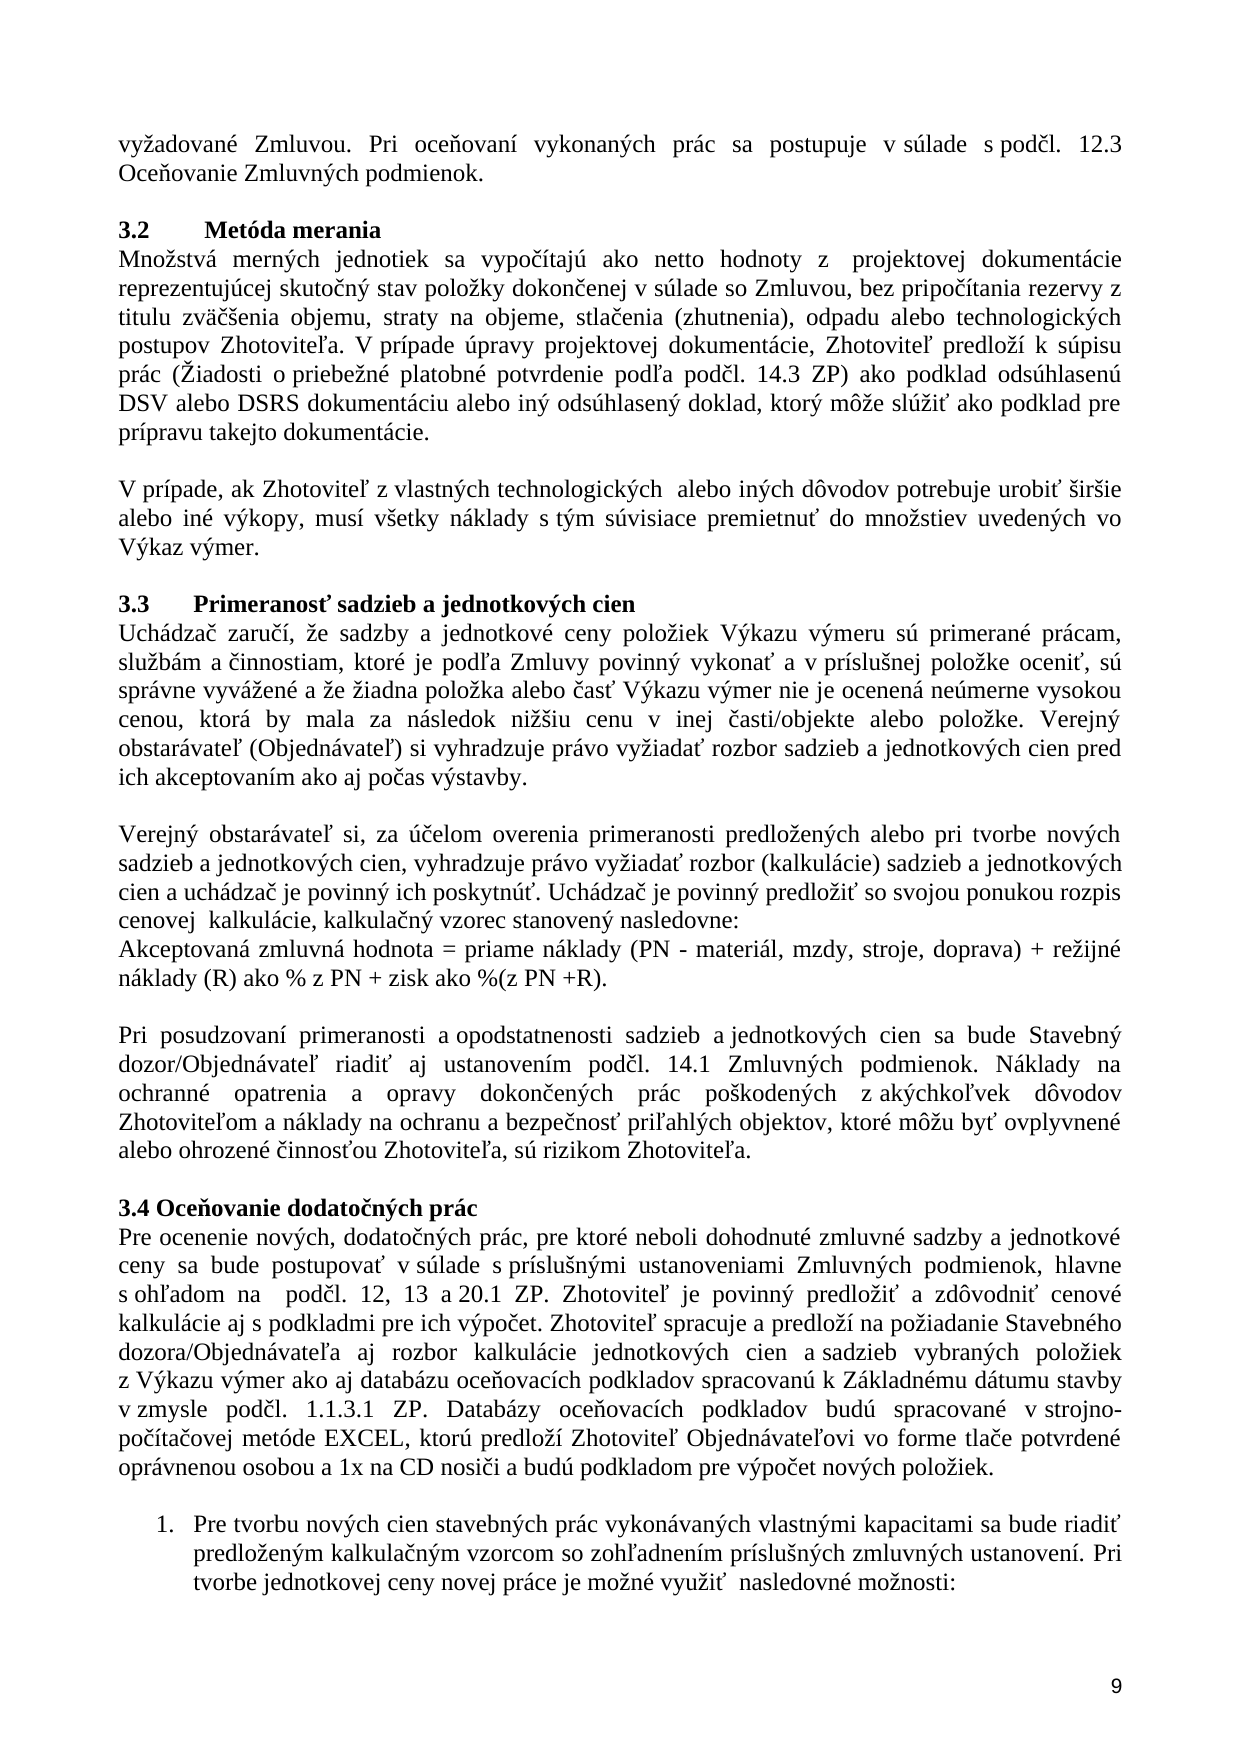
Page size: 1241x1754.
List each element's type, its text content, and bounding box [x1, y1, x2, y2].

text V prípade, ak Zhotoviteľ z vlastných technologických alebo iných dôvodov potrebuje urobiť širšie alebo iné výkopy, musí všetky náklady s tým súvisiace premietnuť do množstiev uvedených vo Výkaz výmer. [118, 474, 1122, 560]
subtitle 3.2 Metóda merania [118, 215, 1122, 244]
text Akceptovaná zmluvná hodnota = priame náklady (PN - materiál, mzdy, stroje, doprava) + režijné náklady (R) ako % z PN + zisk ako %(z PN +R). [118, 934, 1122, 992]
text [118, 129, 1122, 187]
text Uchádzač zaručí, že sadzby a jednotkové ceny položiek Výkazu výmeru sú primerané prácam, službám a činnostiam, ktoré je podľa Zmluvy povinný vykonať a v príslušnej položke oceniť, sú správne vyvážené a že žiadna položka alebo časť Výkazu výmer nie je ocenená neúmerne vysokou cenou, ktorá by mala za následok nižšiu cenu v inej časti/objekte alebo položke. Verejný obstarávateľ (Objednávateľ) si vyhradzuje právo vyžiadať rozbor sadzieb a jednotkových cien pred ich akceptovaním ako aj počas výstavby. [118, 618, 1122, 790]
text Pre ocenenie nových, dodatočných prác, pre ktoré neboli dohodnuté zmluvné sadzby a jednotkové ceny sa bude postupovať v súlade s príslušnými ustanoveniami Zmluvných podmienok, hlavne s ohľadom na podčl. 12, 13 a 20.1 ZP. Zhotoviteľ je povinný predložiť a zdôvodniť cenové kalkulácie aj s podkladmi pre ich výpočet. Zhotoviteľ spracuje a predloží na požiadanie Stavebného dozora/Objednávateľa aj rozbor kalkulácie jednotkových cien a sadzieb vybraných položiek z Výkazu výmer ako aj databázu oceňovacích podkladov spracovanú k Základnému dátumu stavby v zmysle podčl. 1.1.3.1 ZP. Databázy oceňovacích podkladov budú spracované v strojno-počítačovej metóde EXCEL, ktorú predloží Zhotoviteľ Objednávateľovi vo forme tlače potvrdené oprávnenou osobou a 1x na CD nosiči a budú podkladom pre výpočet nových položiek. [118, 1222, 1122, 1480]
text Verejný obstarávateľ si, za účelom overenia primeranosti predložených alebo pri tvorbe nových sadzieb a jednotkových cien, vyhradzuje právo vyžiadať rozbor (kalkulácie) sadzieb a jednotkových cien a uchádzač je povinný ich poskytnúť. Uchádzač je povinný predložiť so svojou ponukou rozpis cenovej kalkulácie, kalkulačný vzorec stanovený nasledovne: [118, 819, 1122, 934]
subtitle 3.4 Oceňovanie dodatočných prác [118, 1193, 1122, 1222]
list Pre tvorbu nových cien stavebných prác vykonávaných vlastnými kapacitami sa bude riadiť predloženým kalkulačným vzorcom so zohľadnením príslušných zmluvných ustanovení. Pri tvorbe jednotkovej ceny novej práce je možné využiť nasledovné možnosti: [156, 1509, 1122, 1595]
subtitle 3.3 Primeranosť sadzieb a jednotkových cien [118, 589, 1122, 618]
subtitle Pri posudzovaní primeranosti a opodstatnenosti sadzieb a jednotkových cien sa bude Stavebný dozor/Objednávateľ riadiť aj ustanovením podčl. 14.1 Zmluvných podmienok. Náklady na ochranné opatrenia a opravy dokončených prác poškodených z akýchkoľvek dôvodov Zhotoviteľom a náklady na ochranu a bezpečnosť priľahlých objektov, ktoré môžu byť ovplyvnené alebo ohrozené činnosťou Zhotoviteľa, sú rizikom Zhotoviteľa. [118, 1020, 1122, 1164]
text Množstvá merných jednotiek sa vypočítajú ako netto hodnoty z projektovej dokumentácie reprezentujúcej skutočný stav položky dokončenej v súlade so Zmluvou, bez pripočítania rezervy z titulu zväčšenia objemu, straty na objeme, stlačenia (zhutnenia), odpadu alebo technologických postupov Zhotoviteľa. V prípade úpravy projektovej dokumentácie, Zhotoviteľ predloží k súpisu prác (Žiadosti o priebežné platobné potvrdenie podľa podčl. 14.3 ZP) ako podklad odsúhlasenú DSV alebo DSRS dokumentáciu alebo iný odsúhlasený doklad, ktorý môže slúžiť ako podklad pre prípravu takejto dokumentácie. [118, 244, 1122, 445]
